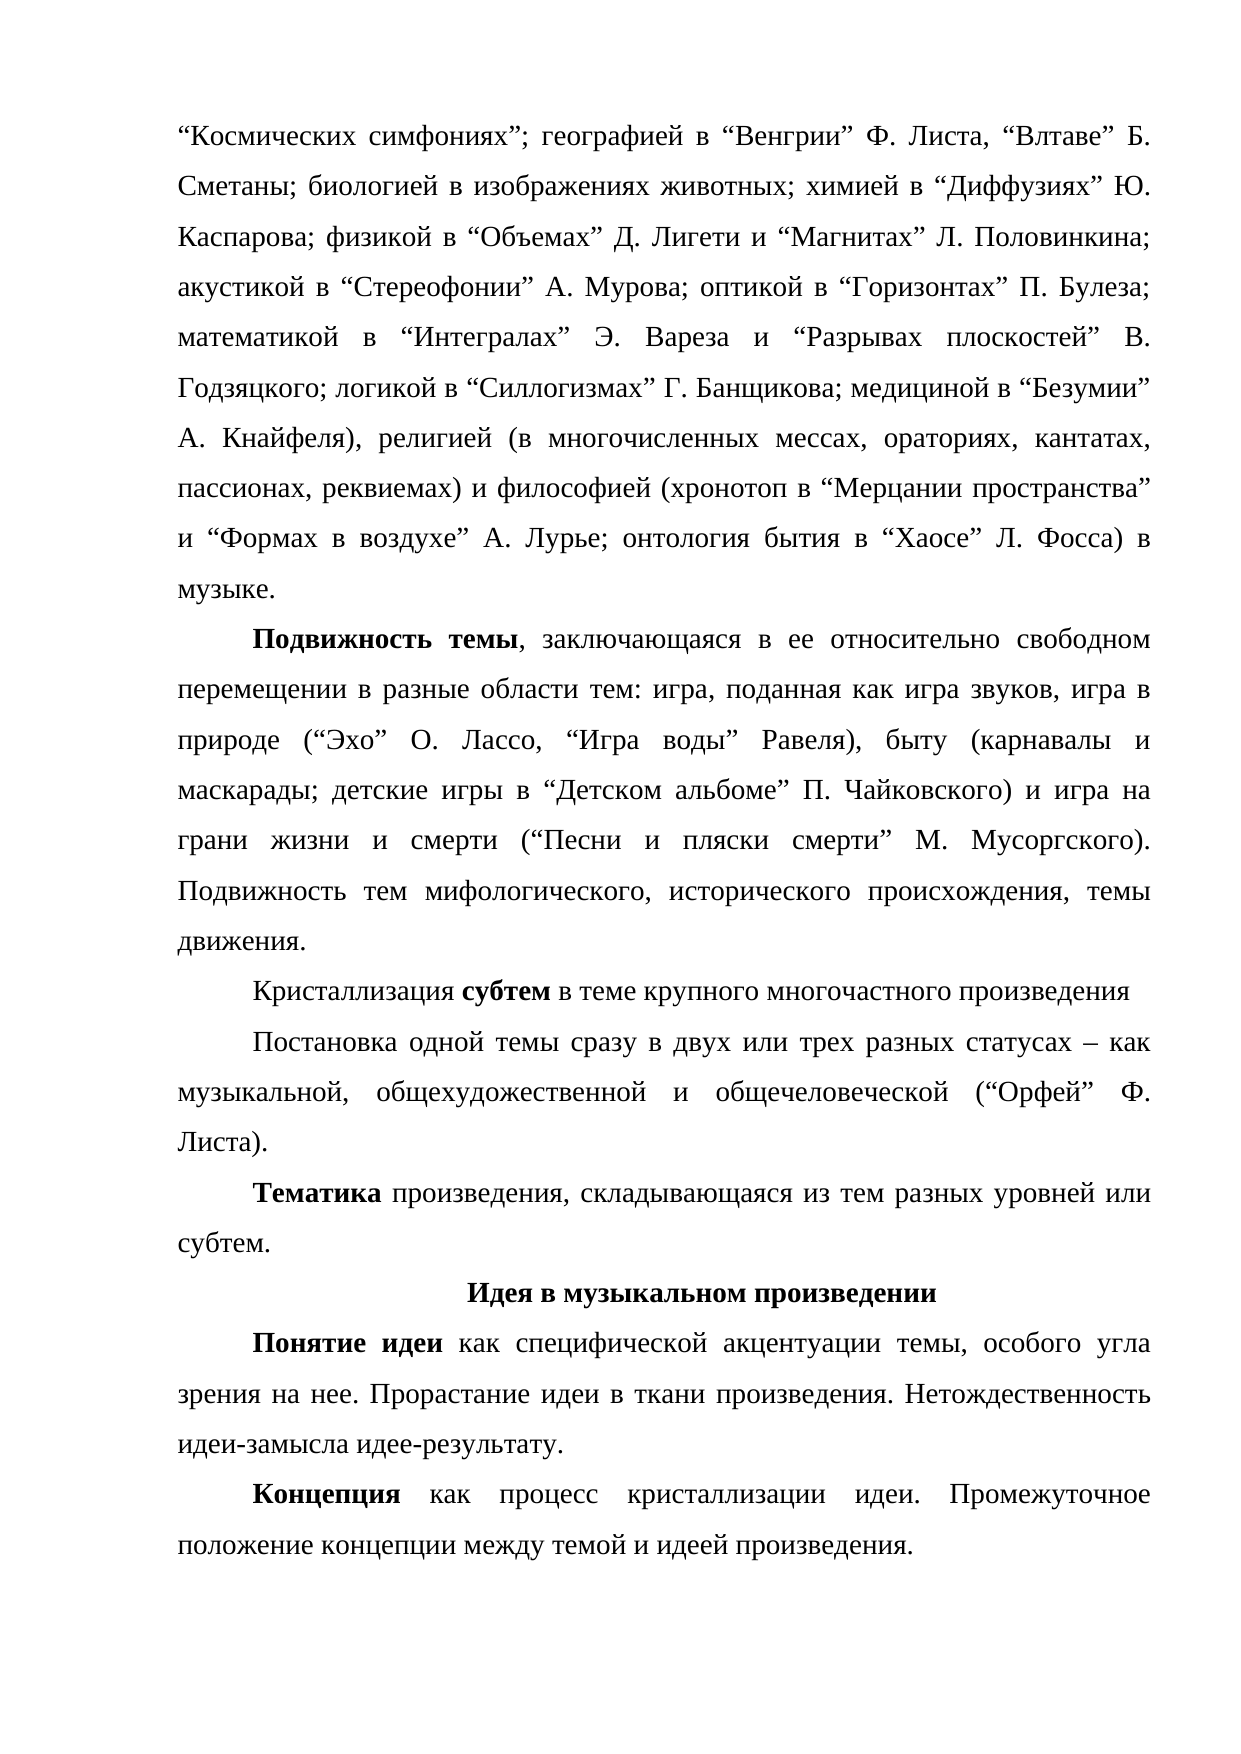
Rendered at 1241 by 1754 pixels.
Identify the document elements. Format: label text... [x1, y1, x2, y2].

text Идея в музыкальном произведении [177, 1275, 1152, 1309]
text Тематика произведения, складывающаяся из тем разных уровней или субтем. [177, 1175, 1152, 1258]
text Подвижность темы, заключающаяся в ее относительно свободном перемещении в разные области тем: игра, поданная как игра звуков, игра в природе (“Эхо” О. Лассо, “Игра воды” Равеля), быту (карнавалы и маскарады; детские игры в “Детском альбоме” П. Чайковского) и игра на грани жизни и смерти (“Песни и пляски смерти” М. Мусоргского). Подвижность тем мифологического, исторического происхождения, темы движения. [177, 621, 1152, 957]
text Концепция как процесс кристаллизации идеи. Промежуточное положение концепции между темой и идеей произведения. [177, 1477, 1152, 1560]
text Постановка одной темы сразу в двух или трех разных статусах – как музыкальной, общехудожественной и общечеловеческой (“Орфей” Ф. Листа). [177, 1024, 1152, 1158]
text Понятие идеи как специфической акцентуации темы, особого угла зрения на нее. Прорастание идеи в ткани произведения. Нетождественность идеи-замысла идее-результату. [177, 1326, 1152, 1460]
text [177, 118, 1152, 604]
text Кристаллизация субтем в теме крупного многочастного произведения [177, 973, 1152, 1007]
